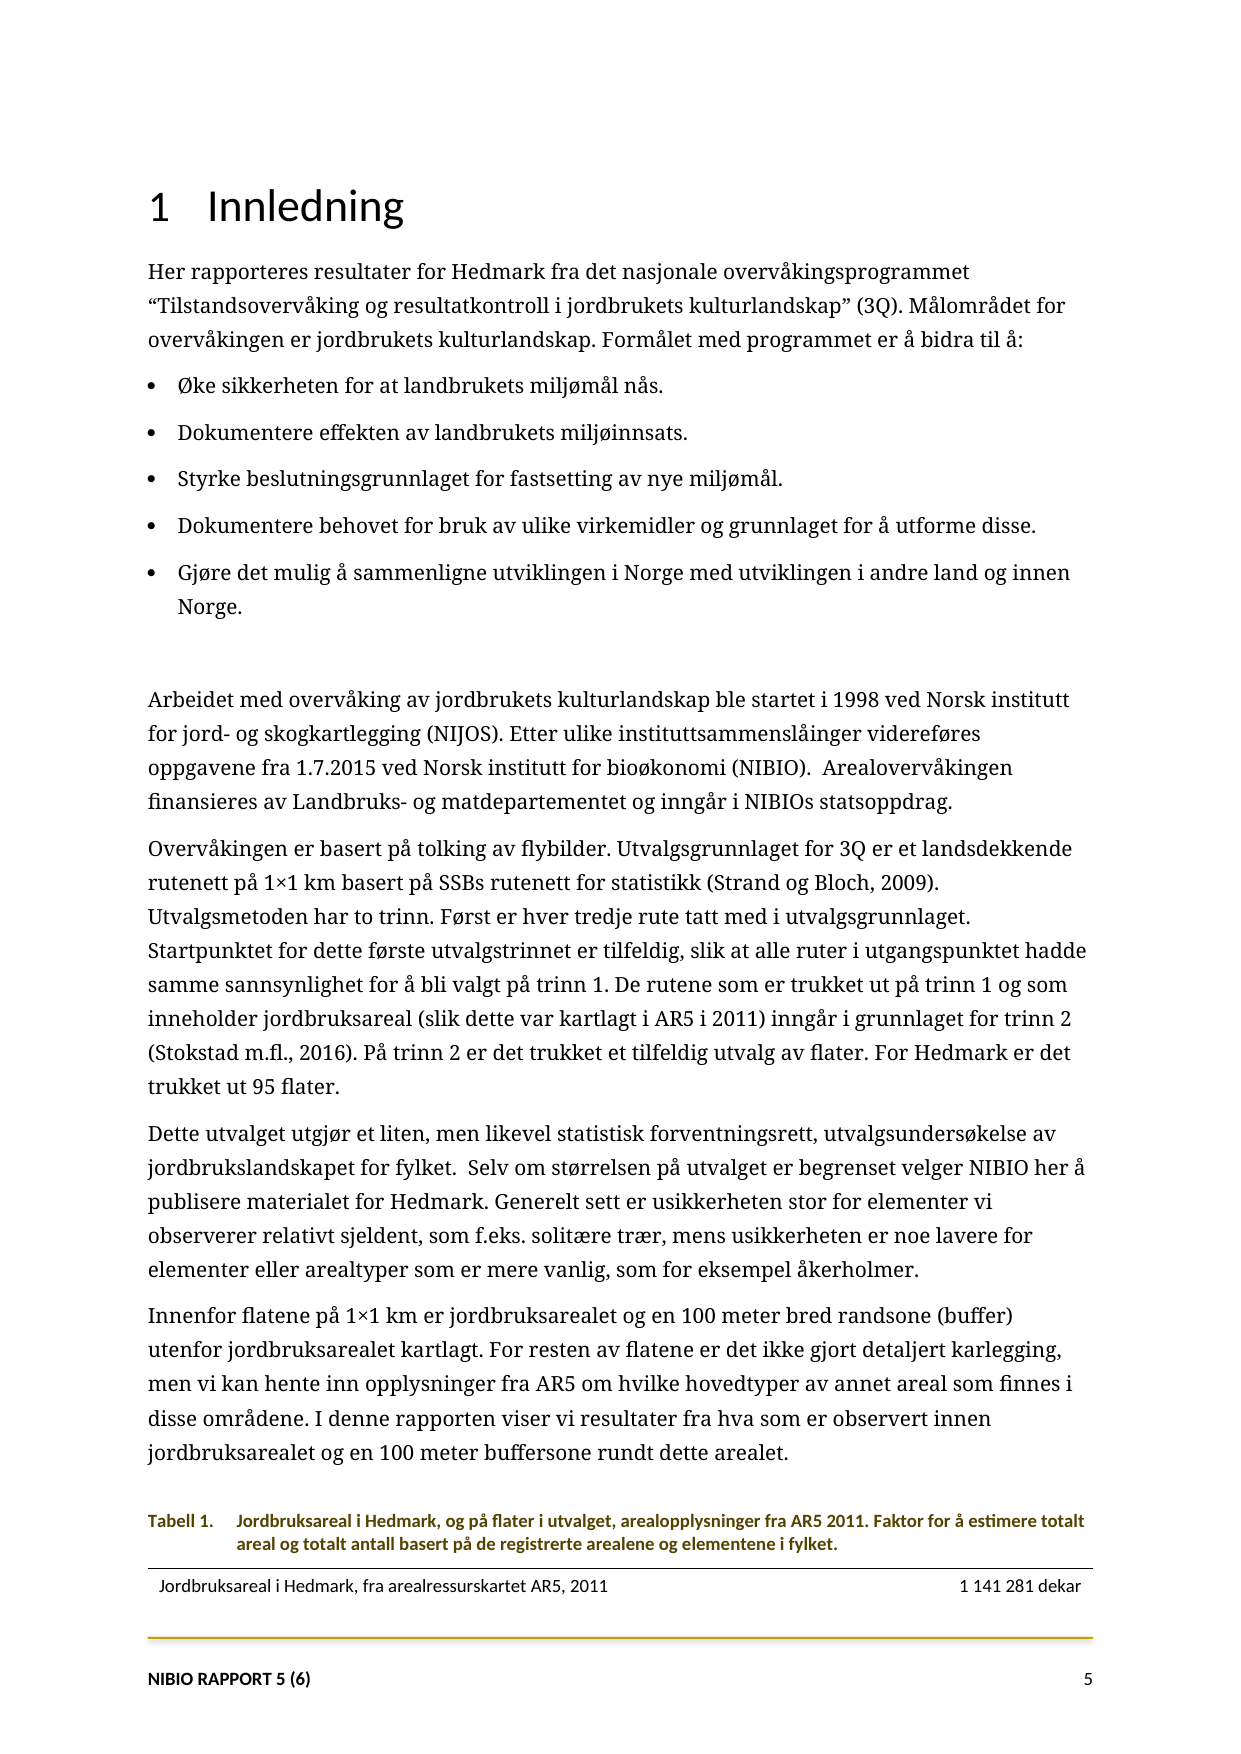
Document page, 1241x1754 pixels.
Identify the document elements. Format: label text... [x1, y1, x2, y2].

text Innenfor flatene på 1×1 km er jordbruksarealet og en 100 meter bred randsone (buffer) utenfor jordbruksarealet kartlagt. For resten av flatene er det ikke gjort detaljert karlegging, men vi kan hente inn opplysninger fra AR5 om hvilke hovedtyper av annet areal som finnes i disse områdene. I denne rapporten viser vi resultater fra hva som er observert innen jordbruksarealet og en 100 meter buffersone rundt dette arealet. [148, 1301, 1092, 1466]
text Tabell 1. Jordbruksareal i Hedmark, og på flater i utvalget, arealopplysninger fra AR5 2011. Faktor for å estimere totalt areal og totalt antall basert på de registrerte arealene og elementene i fylket. [148, 1509, 1092, 1555]
table_header Jordbruksareal i Hedmark, fra arealressurskartet AR5, 2011 [148, 1569, 709, 1607]
subtitle Innledning [148, 177, 1092, 233]
table_header 1 141 281 dekar [709, 1569, 1092, 1607]
text Overvåkingen er basert på tolking av flybilder. Utvalgsgrunnlaget for 3Q er et landsdekkende rutenett på 1×1 km basert på SSBs rutenett for statistikk (Strand og Bloch, 2009). Utvalgsmetoden har to trinn. Først er hver tredje rute tatt med i utvalgsgrunnlaget. Startpunktet for dette første utvalgstrinnet er tilfeldig, slik at alle ruter i utgangspunktet hadde samme sannsynlighet for å bli valgt på trinn 1. De rutene som er trukket ut på trinn 1 og som inneholder jordbruksareal (slik dette var kartlagt i AR5 i 2011) inngår i grunnlaget for trinn 2 (Stokstad m.fl., 2016). På trinn 2 er det trukket et tilfeldig utvalg av flater. For Hedmark er det trukket ut 95 flater. [148, 834, 1092, 1101]
text Her rapporteres resultater for Hedmark fra det nasjonale overvåkingsprogrammet “Tilstandsovervåking og resultatkontroll i jordbrukets kulturlandskap” (3Q). Målområdet for overvåkingen er jordbrukets kulturlandskap. Formålet med programmet er å bidra til å: [148, 257, 1092, 353]
text Arbeidet med overvåking av jordbrukets kulturlandskap ble startet i 1998 ved Norsk institutt for jord- og skogkartlegging (NIJOS). Etter ulike instituttsammenslåinger videreføres oppgavene fra 1.7.2015 ved Norsk institutt for bioøkonomi (NIBIO). Arealovervåkingen finansieres av Landbruks- og matdepartementet og inngår i NIBIOs statsoppdrag. [148, 685, 1092, 816]
text Dokumentere behovet for bruk av ulike virkemidler og grunnlaget for å utforme disse. [148, 511, 1092, 539]
text Gjøre det mulig å sammenligne utviklingen i Norge med utviklingen i andre land og innen Norge. [148, 558, 1092, 620]
text Øke sikkerheten for at landbrukets miljømål nås. [148, 371, 1092, 400]
text Dette utvalget utgjør et liten, men likevel statistisk forventningsrett, utvalgsundersøkelse av jordbrukslandskapet for fylket. Selv om størrelsen på utvalget er begrenset velger NIBIO her å publisere materialet for Hedmark. Generelt sett er usikkerheten stor for elementer vi observerer relativt sjeldent, som f.eks. solitære trær, mens usikkerheten er noe lavere for elementer eller arealtyper som er mere vanlig, som for eksempel åkerholmer. [148, 1119, 1092, 1283]
text Styrke beslutningsgrunnlaget for fastsetting av nye miljømål. [148, 464, 1092, 493]
text Dokumentere effekten av landbrukets miljøinnsats. [148, 418, 1092, 446]
